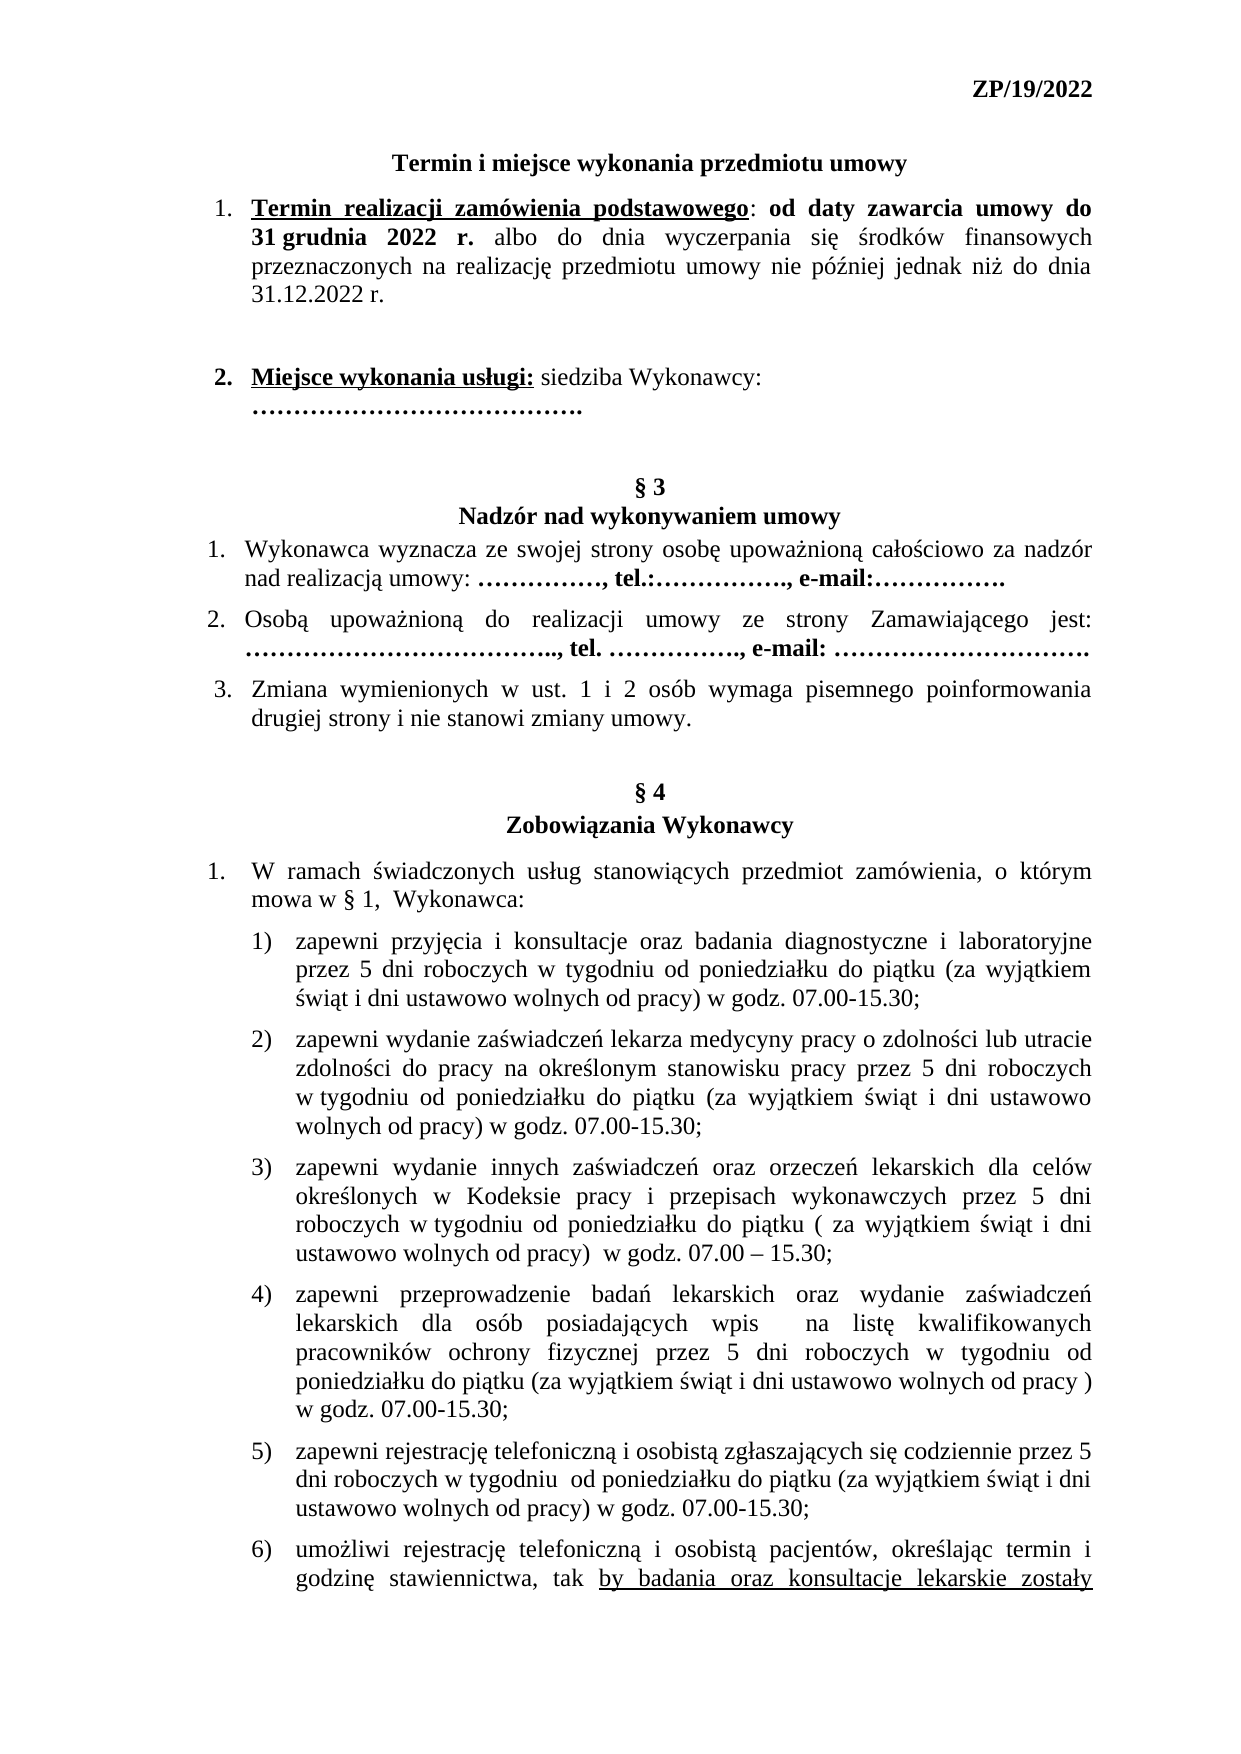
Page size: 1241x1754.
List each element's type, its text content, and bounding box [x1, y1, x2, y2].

list Zmiana wymienionych w ust. 1 i 2 osób wymaga pisemnego poinformowania drugiej strony i nie stanowi zmiany umowy. [214, 674, 1092, 732]
list Osobą upoważnioną do realizacji umowy ze strony Zamawiającego jest: ……………………………….., tel. ……………., e-mail: …………………………. [207, 604, 1092, 662]
text Zobowiązania Wykonawcy [207, 810, 1092, 839]
text Nadzór nad wykonywaniem umowy [207, 501, 1092, 530]
list Miejsce wykonania usługi: siedziba Wykonawcy: …………………………………. [214, 362, 1092, 447]
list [251, 1534, 1092, 1592]
list W ramach świadczonych usług stanowiących przedmiot zamówienia, o którym mowa w § 1, Wykonawca: [207, 856, 1092, 913]
list zapewni wydanie zaświadczeń lekarza medycyny pracy o zdolności lub utracie zdolności do pracy na określonym stanowisku pracy przez 5 dni roboczych w tygodniu od poniedziałku do piątku (za wyjątkiem świąt i dni ustawowo wolnych od pracy) w godz. 07.00-15.30; [251, 1024, 1092, 1139]
list zapewni rejestrację telefoniczną i osobistą zgłaszających się codziennie przez 5 dni roboczych w tygodniu od poniedziałku do piątku (za wyjątkiem świąt i dni ustawowo wolnych od pracy) w godz. 07.00-15.30; [251, 1436, 1092, 1522]
list Wykonawca wyznacza ze swojej strony osobę upoważnioną całościowo za nadzór nad realizacją umowy: ……………, tel.:……………., e-mail:……………. [207, 534, 1092, 592]
list zapewni wydanie innych zaświadczeń oraz orzeczeń lekarskich dla celów określonych w Kodeksie pracy i przepisach wykonawczych przez 5 dni roboczych w tygodniu od poniedziałku do piątku ( za wyjątkiem świąt i dni ustawowo wolnych od pracy) w godz. 07.00 – 15.30; [251, 1152, 1092, 1267]
list zapewni przeprowadzenie badań lekarskich oraz wydanie zaświadczeń lekarskich dla osób posiadających wpis na listę kwalifikowanych pracowników ochrony fizycznej przez 5 dni roboczych w tygodniu od poniedziałku do piątku (za wyjątkiem świąt i dni ustawowo wolnych od pracy ) w godz. 07.00-15.30; [251, 1279, 1092, 1423]
text § 4 [207, 777, 1092, 806]
list zapewni przyjęcia i konsultacje oraz badania diagnostyczne i laboratoryjne przez 5 dni roboczych w tygodniu od poniedziałku do piątku (za wyjątkiem świąt i dni ustawowo wolnych od pracy) w godz. 07.00-15.30; [251, 926, 1092, 1012]
text Termin i miejsce wykonania przedmiotu umowy [207, 148, 1092, 176]
list Termin realizacji zamówienia podstawowego: od daty zawarcia umowy do 31 grudnia 2022 r. albo do dnia wyczerpania się środków finansowych przeznaczonych na realizację przedmiotu umowy nie później jednak niż do dnia 31.12.2022 r. [214, 193, 1092, 308]
text § 3 [207, 472, 1092, 501]
